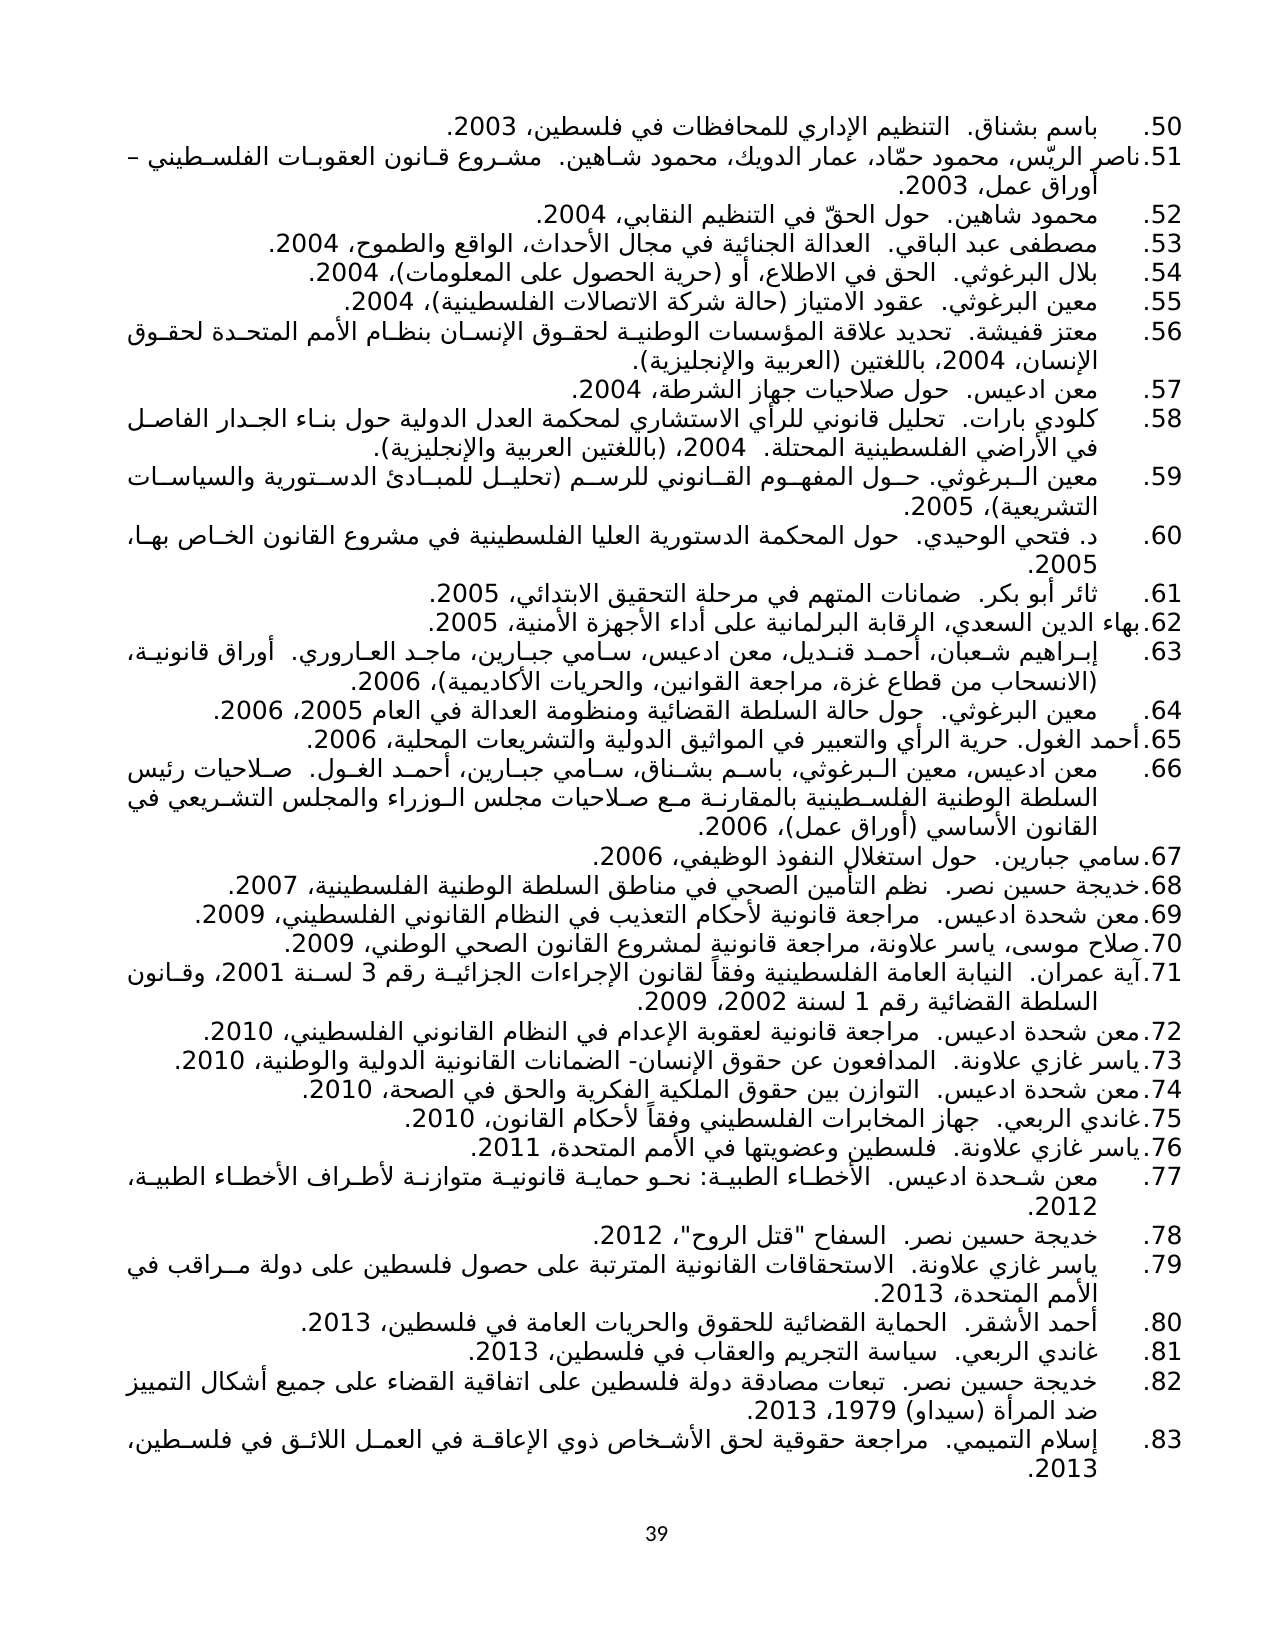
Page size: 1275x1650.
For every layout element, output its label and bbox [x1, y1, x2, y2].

table_header [78, 113, 1208, 1483]
